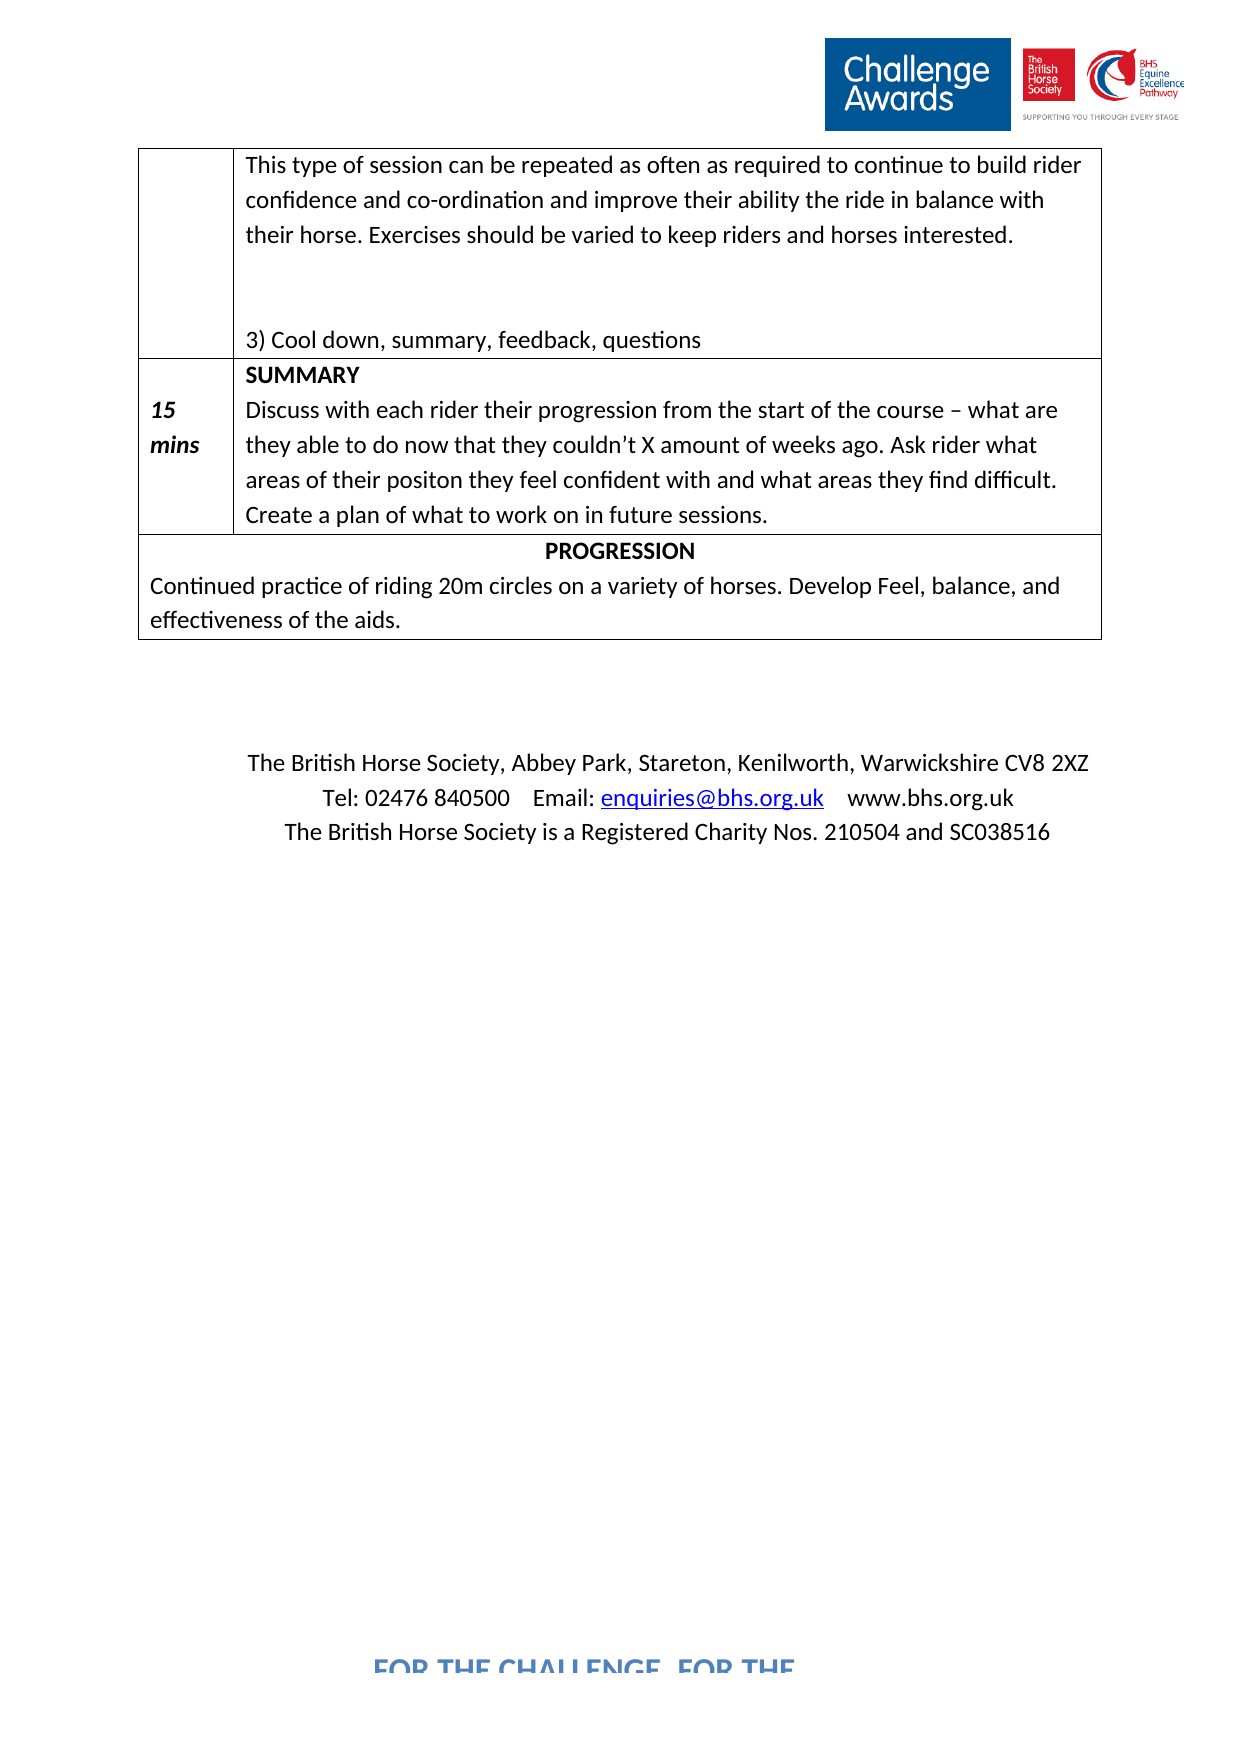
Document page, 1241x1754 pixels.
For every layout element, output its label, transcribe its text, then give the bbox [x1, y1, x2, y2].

table_header [139, 149, 233, 358]
text The British Horse Society, Abbey Park, Stareton, Kenilworth, Warwickshire CV8 2XZ Tel: 02476 840500 Email: enquiries@bhs.org.uk www.bhs.org.uk [247, 747, 1089, 812]
table_cell 15 mins [139, 359, 233, 534]
picture [825, 38, 1184, 131]
table_cell PROGRESSION Continued practice of riding 20m circles on a variety of horses. Develop Feel, balance, and effectiveness of the aids. [139, 535, 1101, 639]
table_header This type of session can be repeated as often as required to continue to build rider confidence and co-ordination and improve their ability the ride in balance with their horse. Exercises should be varied to keep riders and horses interested. 3) Cool down, summary, feedback, questions [234, 149, 1101, 358]
text The British Horse Society is a Registered Charity Nos. 210504 and SC038516 [247, 817, 1088, 847]
table_cell SUMMARY Discuss with each rider their progression from the start of the course – what are they able to do now that they couldn’t X amount of weeks ago. Ask rider what areas of their positon they feel confident with and what areas they find difficult. Create a plan of what to work on in future sessions. [234, 359, 1101, 534]
